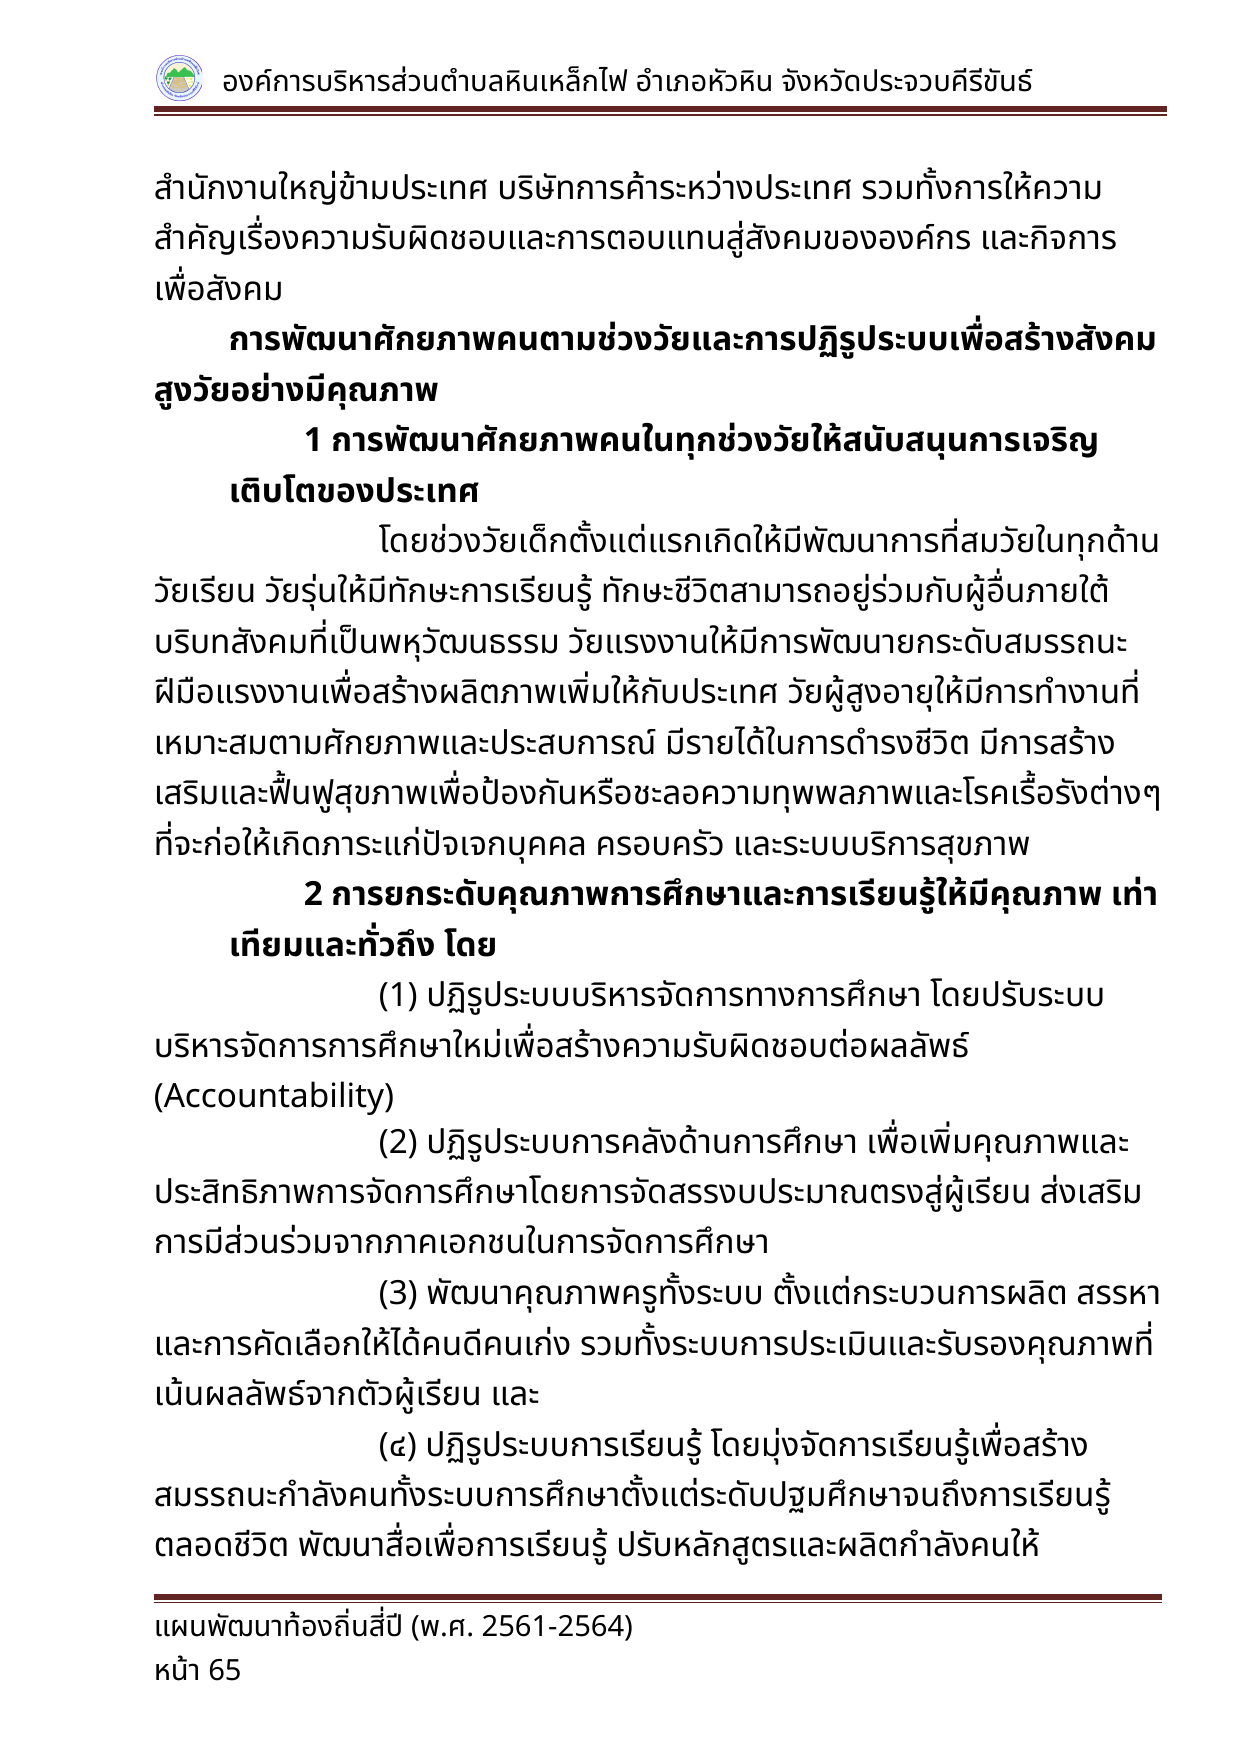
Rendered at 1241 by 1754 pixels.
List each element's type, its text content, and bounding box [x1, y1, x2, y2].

picture [155, 52, 203, 100]
text 1 การพัฒนาศักยภาพคนในทุกช่วงวัยให้สนับสนุนการเจริญเติบโตของประเทศ [228, 416, 1167, 517]
text (2) ปฏิรูประบบการคลังด้านการศึกษา เพื่อเพิ่มคุณภาพและประสิทธิภาพการจัดการศึกษาโดยการจัดสรรงบประมาณตรงสู่ผู้เรียน ส่งเสริมการมีส่วนร่วมจากภาคเอกชนในการจัดการศึกษา [153, 1117, 1167, 1269]
text การพัฒนาศักยภาพคนตามช่วงวัยและการปฏิรูประบบเพื่อสร้างสังคมสูงวัยอย่างมีคุณภาพ [153, 315, 1167, 416]
text โดยช่วงวัยเด็กตั้งแต่แรกเกิดให้มีพัฒนาการที่สมวัยในทุกด้าน วัยเรียน วัยรุ่นให้มีทักษะการเรียนรู้ ทักษะชีวิตสามารถอยู่ร่วมกับผู้อื่นภายใต้บริบทสังคมที่เป็นพหุวัฒนธรรม วัยแรงงานให้มีการพัฒนายกระดับสมรรถนะฝีมือแรงงานเพื่อสร้างผลิตภาพเพิ่มให้กับประเทศ วัยผู้สูงอายุให้มีการทำงานที่เหมาะสมตามศักยภาพและประสบการณ์ มีรายได้ในการดำรงชีวิต มีการสร้างเสริมและฟื้นฟูสุขภาพเพื่อป้องกันหรือชะลอความทุพพลภาพและโรคเรื้อรังต่างๆ ที่จะก่อให้เกิดภาระแก่ปัจเจกบุคคล ครอบครัว และระบบบริการสุขภาพ [153, 517, 1167, 870]
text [153, 1420, 1167, 1572]
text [153, 164, 1167, 315]
text (3) พัฒนาคุณภาพครูทั้งระบบ ตั้งแต่กระบวนการผลิต สรรหา และการคัดเลือกให้ได้คนดีคนเก่ง รวมทั้งระบบการประเมินและรับรองคุณภาพที่เน้นผลลัพธ์จากตัวผู้เรียน และ [153, 1269, 1167, 1420]
text 2 การยกระดับคุณภาพการศึกษาและการเรียนรู้ให้มีคุณภาพ เท่าเทียมและทั่วถึง โดย [228, 870, 1167, 971]
text (1) ปฏิรูประบบบริหารจัดการทางการศึกษา โดยปรับระบบบริหารจัดการการศึกษาใหม่เพื่อสร้างความรับผิดชอบต่อผลลัพธ์ (Accountability) [153, 971, 1167, 1117]
